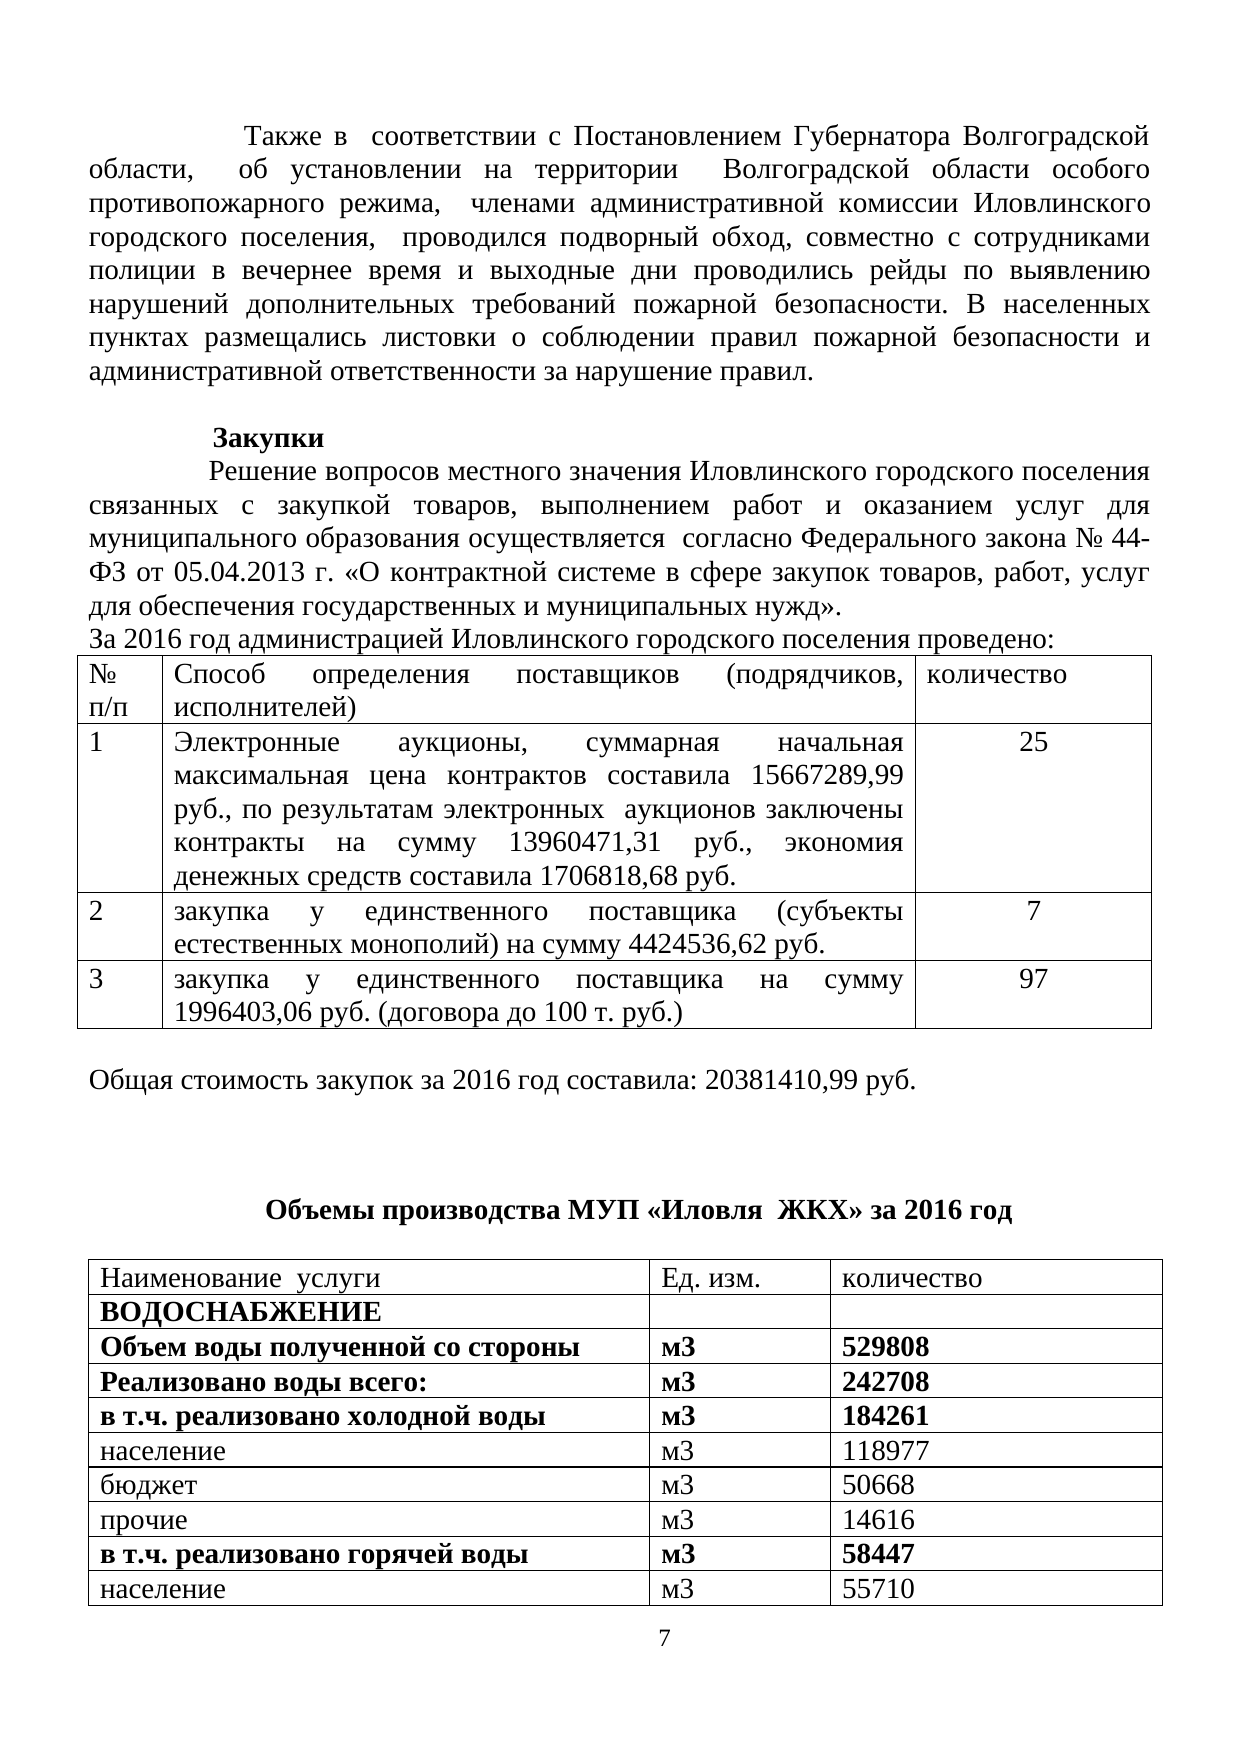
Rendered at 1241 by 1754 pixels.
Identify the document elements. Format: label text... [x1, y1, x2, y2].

table_cell бюджет [89, 1468, 649, 1501]
table_cell ВОДОСНАБЖЕНИЕ [89, 1295, 649, 1328]
table_header Наименование услуги [89, 1260, 649, 1293]
table_cell 97 [916, 961, 1151, 1028]
text Решение вопросов местного значения Иловлинского городского поселения связанных с закупкой товаров, выполнением работ и оказанием услуг для муниципального образования осуществляется согласно Федерального закона № 44-ФЗ от 05.04.2013 г. «О контрактной системе в сфере закупок товаров, работ, услуг для обеспечения государственных и муниципальных нужд». [88, 453, 1152, 621]
table_cell 25 [916, 724, 1151, 892]
table_header количество [916, 656, 1151, 723]
table_cell население [89, 1571, 649, 1605]
table_cell м3 [650, 1329, 830, 1363]
text За 2016 год администрацией Иловлинского городского поселения проведено: [88, 621, 1152, 655]
table_cell м3 [650, 1537, 830, 1570]
table_cell прочие [89, 1502, 649, 1536]
text Закупки [88, 420, 1152, 453]
table_cell 184261 [831, 1398, 1162, 1432]
table_cell м3 [650, 1571, 830, 1605]
table_cell м3 [650, 1364, 830, 1397]
table_cell Объем воды полученной со стороны [89, 1329, 649, 1363]
table_cell м3 [650, 1398, 830, 1432]
table_cell в т.ч. реализовано горячей воды [89, 1537, 649, 1570]
table_cell 55710 [831, 1571, 1162, 1605]
table_cell 7 [916, 893, 1151, 960]
table_cell закупка у единственного поставщика (субъекты естественных монополий) на сумму 4424536,62 руб. [163, 893, 915, 960]
table_header Способ определения поставщиков (подрядчиков, исполнителей) [163, 656, 915, 723]
text Также в соответствии с Постановлением Губернатора Волгоградской области, об установлении на территории Волгоградской области особого противопожарного режима, членами административной комиссии Иловлинского городского поселения, проводился подворный обход, совместно с сотрудниками полиции в вечернее время и выходные дни проводились рейды по выявлению нарушений дополнительных требований пожарной безопасности. В населенных пунктах размещались листовки о соблюдении правил пожарной безопасности и административной ответственности за нарушение правил. [88, 118, 1152, 386]
text Объемы производства МУП «Иловля ЖКХ» за 2016 год [177, 1192, 1152, 1225]
text Общая стоимость закупок за 2016 год составила: 20381410,99 руб. [88, 1062, 1152, 1096]
table_cell население [89, 1433, 649, 1466]
table_cell м3 [650, 1502, 830, 1536]
table_header № п/п [78, 656, 162, 723]
table_cell 2 [78, 893, 162, 960]
table_cell 529808 [831, 1329, 1162, 1363]
table_cell закупка у единственного поставщика на сумму 1996403,06 руб. (договора до 100 т. руб.) [163, 961, 915, 1028]
table_cell 14616 [831, 1502, 1162, 1536]
table_header количество [831, 1260, 1162, 1293]
table_cell 58447 [831, 1537, 1162, 1570]
table_cell в т.ч. реализовано холодной воды [89, 1398, 649, 1432]
table_cell м3 [650, 1433, 830, 1466]
table_cell Реализовано воды всего: [89, 1364, 649, 1397]
table_cell [831, 1295, 1162, 1328]
table_cell м3 [650, 1468, 830, 1501]
table_header Ед. изм. [650, 1260, 830, 1293]
table_cell 3 [78, 961, 162, 1028]
table_cell [650, 1295, 830, 1328]
table_cell 242708 [831, 1364, 1162, 1397]
table_cell 118977 [831, 1433, 1162, 1466]
table_cell 50668 [831, 1468, 1162, 1501]
table_cell Электронные аукционы, суммарная начальная максимальная цена контрактов составила 15667289,99 руб., по результатам электронных аукционов заключены контракты на сумму 13960471,31 руб., экономия денежных средств составила 1706818,68 руб. [163, 724, 915, 892]
table_cell 1 [78, 724, 162, 892]
